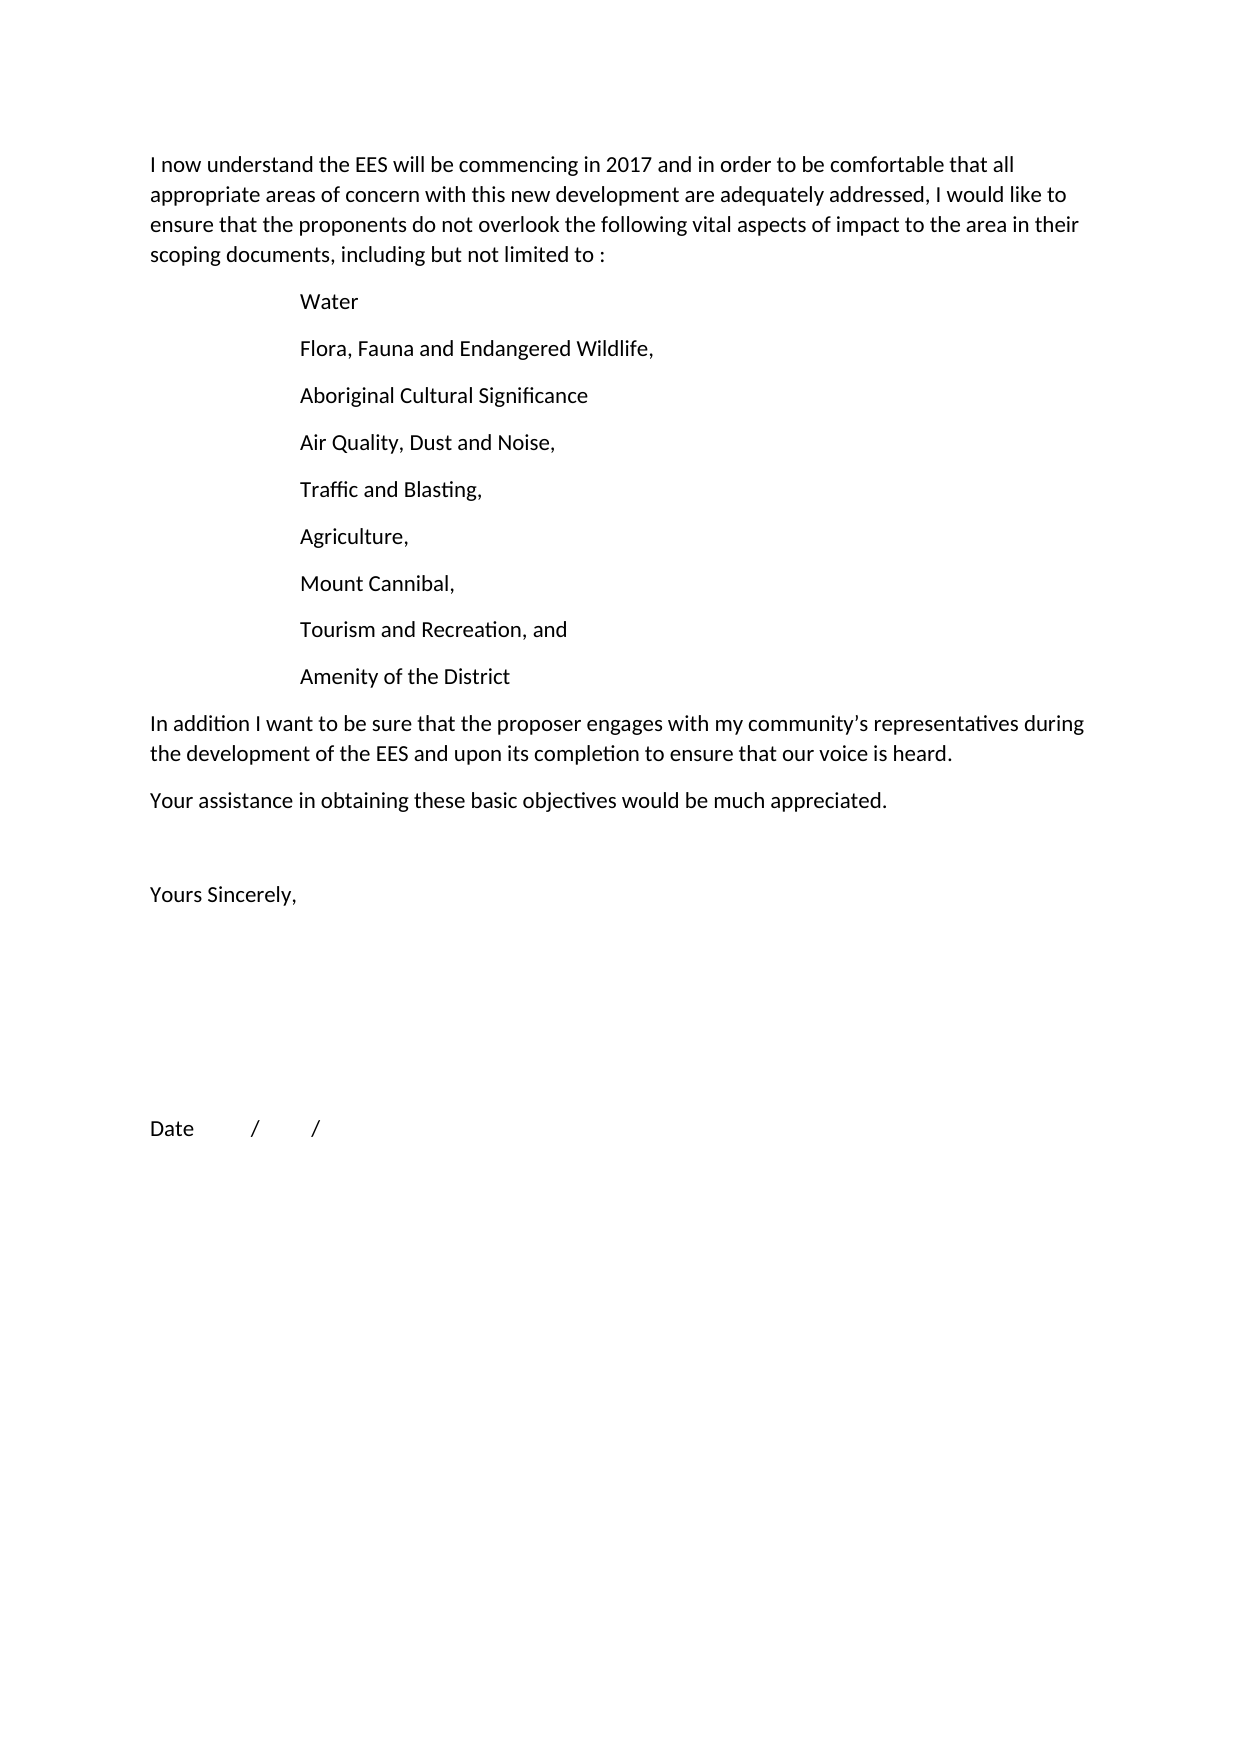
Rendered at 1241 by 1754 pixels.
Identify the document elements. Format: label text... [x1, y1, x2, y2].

text Flora, Fauna and Endangered Wildlife, [300, 334, 1090, 362]
text Air Quality, Dust and Noise, [300, 428, 1090, 456]
text Traffic and Blasting, [300, 475, 1090, 503]
text I now understand the EES will be commencing in 2017 and in order to be comfortable that all appropriate areas of concern with this new development are adequately addressed, I would like to ensure that the proponents do not overlook the following vital aspects of impact to the area in their scoping documents, including but not limited to : [150, 150, 1090, 269]
text In addition I want to be sure that the proposer engages with my community’s representatives during the development of the EES and upon its completion to ensure that our voice is heard. [150, 709, 1090, 768]
text Amenity of the District [300, 662, 1090, 691]
text Tourism and Recreation, and [300, 616, 1090, 644]
text Your assistance in obtaining these basic objectives would be much appreciated. [150, 786, 1090, 814]
text Yours Sincerely, [150, 880, 1090, 908]
text Water [300, 287, 1090, 316]
text Date / / [150, 1114, 1090, 1143]
text Agriculture, [300, 522, 1090, 550]
text Aboriginal Cultural Significance [300, 381, 1090, 409]
text Mount Cannibal, [300, 569, 1090, 597]
